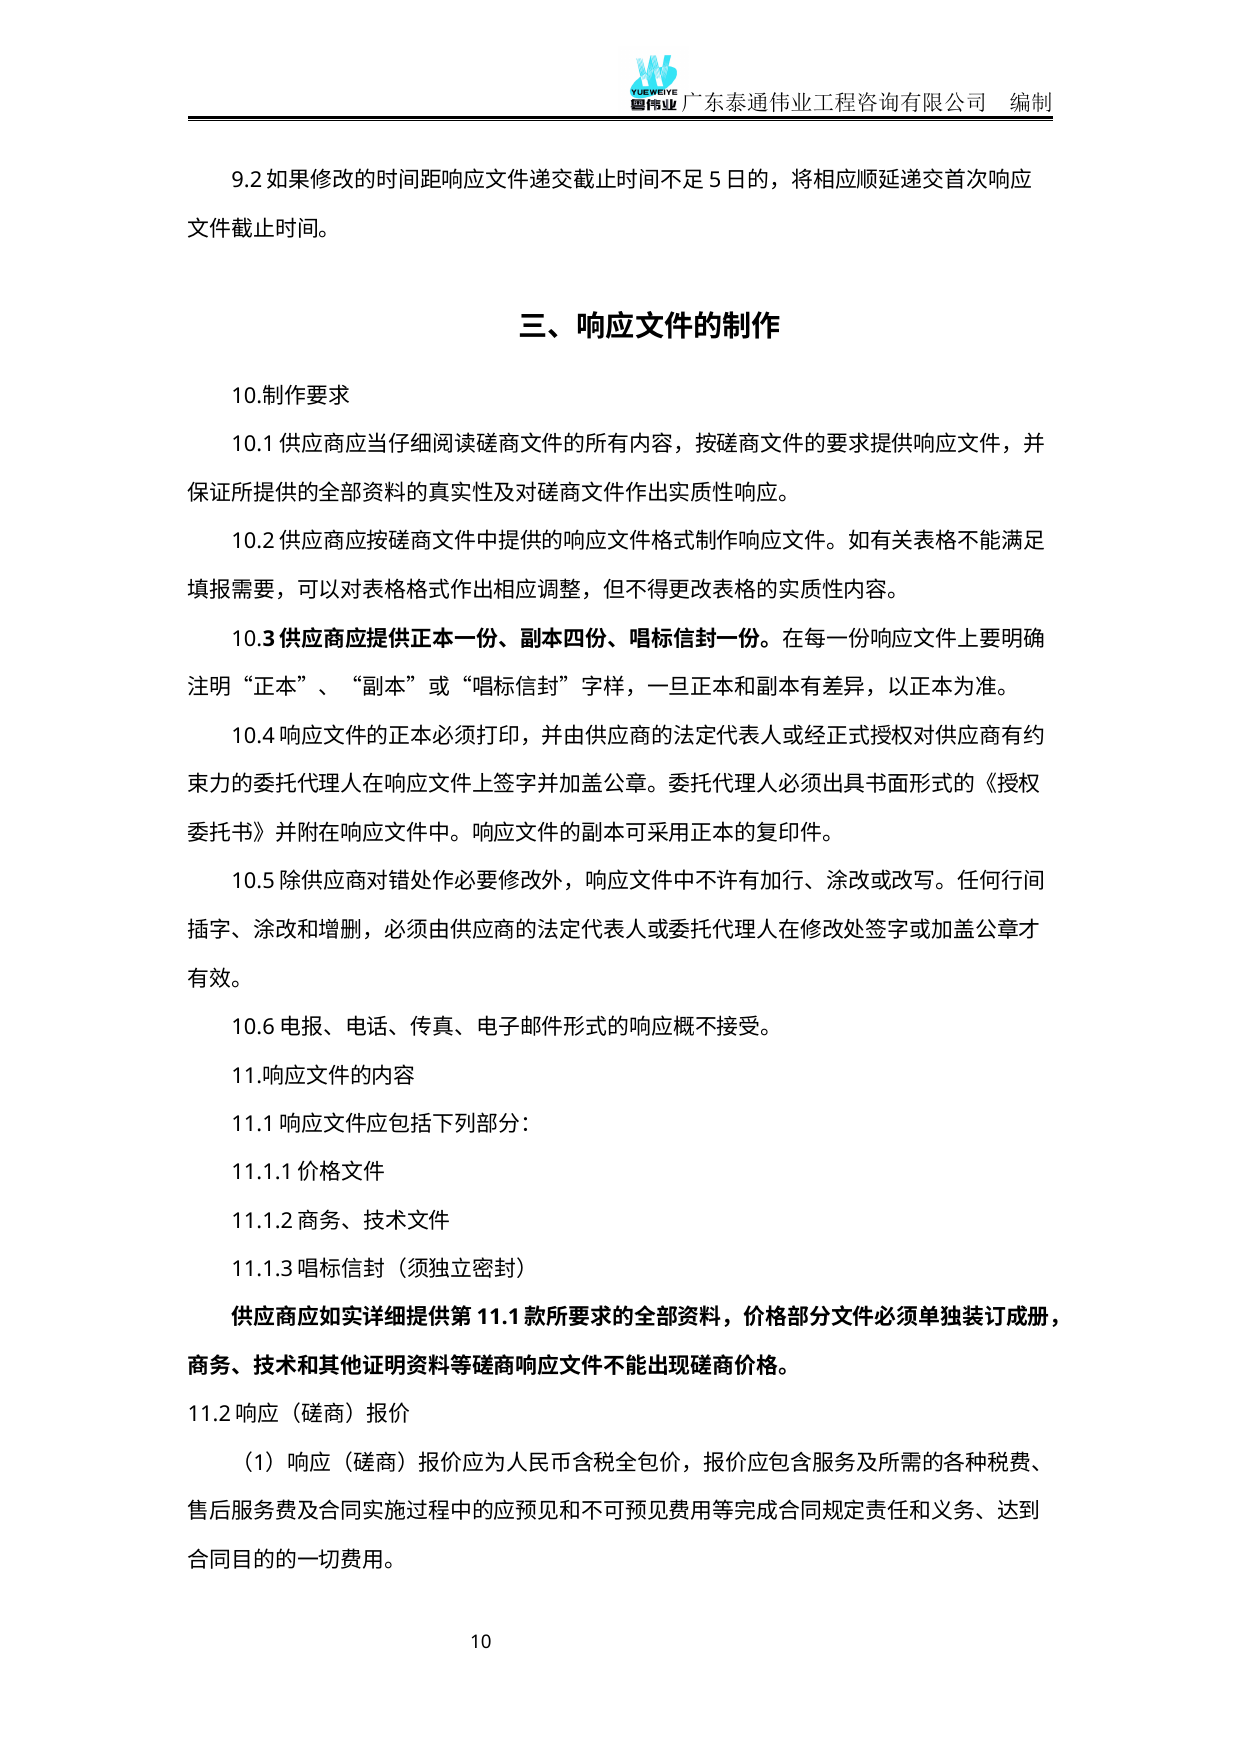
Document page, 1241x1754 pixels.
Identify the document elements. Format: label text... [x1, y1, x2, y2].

text 9.2如果修改的时间距响应文件递交截止时间不足5日的，将相应顺延递交首次响应文件截止时间。 [187, 162, 1053, 243]
picture [617, 46, 689, 116]
text 10.6电报、电话、传真、电子邮件形式的响应概不接受。 [187, 1009, 1053, 1041]
subtitle 10.制作要求 [187, 378, 1053, 410]
text （1）响应（磋商）报价应为人民币含税全包价，报价应包含服务及所需的各种税费、售后服务费及合同实施过程中的应预见和不可预见费用等完成合同规定责任和义务、达到合同目的的一切费用。 [187, 1444, 1053, 1574]
subtitle 11.响应文件的内容 [187, 1057, 1053, 1090]
text 11.1.2商务、技术文件 [187, 1202, 1053, 1235]
text 11.2响应（磋商）报价 [187, 1396, 1053, 1428]
text 10.2供应商应按磋商文件中提供的响应文件格式制作响应文件。如有关表格不能满足填报需要，可以对表格格式作出相应调整，但不得更改表格的实质性内容。 [187, 523, 1053, 604]
text 11.1响应文件应包括下列部分： [187, 1106, 1053, 1138]
subtitle 三、响应文件的制作 [187, 292, 1053, 357]
text 11.1.3唱标信封（须独立密封） [187, 1251, 1053, 1283]
text 10.4响应文件的正本必须打印，并由供应商的法定代表人或经正式授权对供应商有约束力的委托代理人在响应文件上签字并加盖公章。委托代理人必须出具书面形式的《授权委托书》并附在响应文件中。响应文件的副本可采用正本的复印件。 [187, 717, 1053, 847]
text 10.1供应商应当仔细阅读磋商文件的所有内容，按磋商文件的要求提供响应文件，并保证所提供的全部资料的真实性及对磋商文件作出实质性响应。 [187, 426, 1053, 507]
text 10.5除供应商对错处作必要修改外，响应文件中不许有加行、涂改或改写。任何行间插字、涂改和增删，必须由供应商的法定代表人或委托代理人在修改处签字或加盖公章才有效。 [187, 863, 1053, 993]
text 10.3供应商应提供正本一份、副本四份、唱标信封一份。在每一份响应文件上要明确注明“正本”、“副本”或“唱标信封”字样，一旦正本和副本有差异，以正本为准。 [187, 620, 1053, 701]
text 11.1.1价格文件 [187, 1154, 1053, 1186]
text 供应商应如实详细提供第11.1款所要求的全部资料，价格部分文件必须单独装订成册，商务、技术和其他证明资料等磋商响应文件不能出现磋商价格。 [187, 1299, 1053, 1380]
